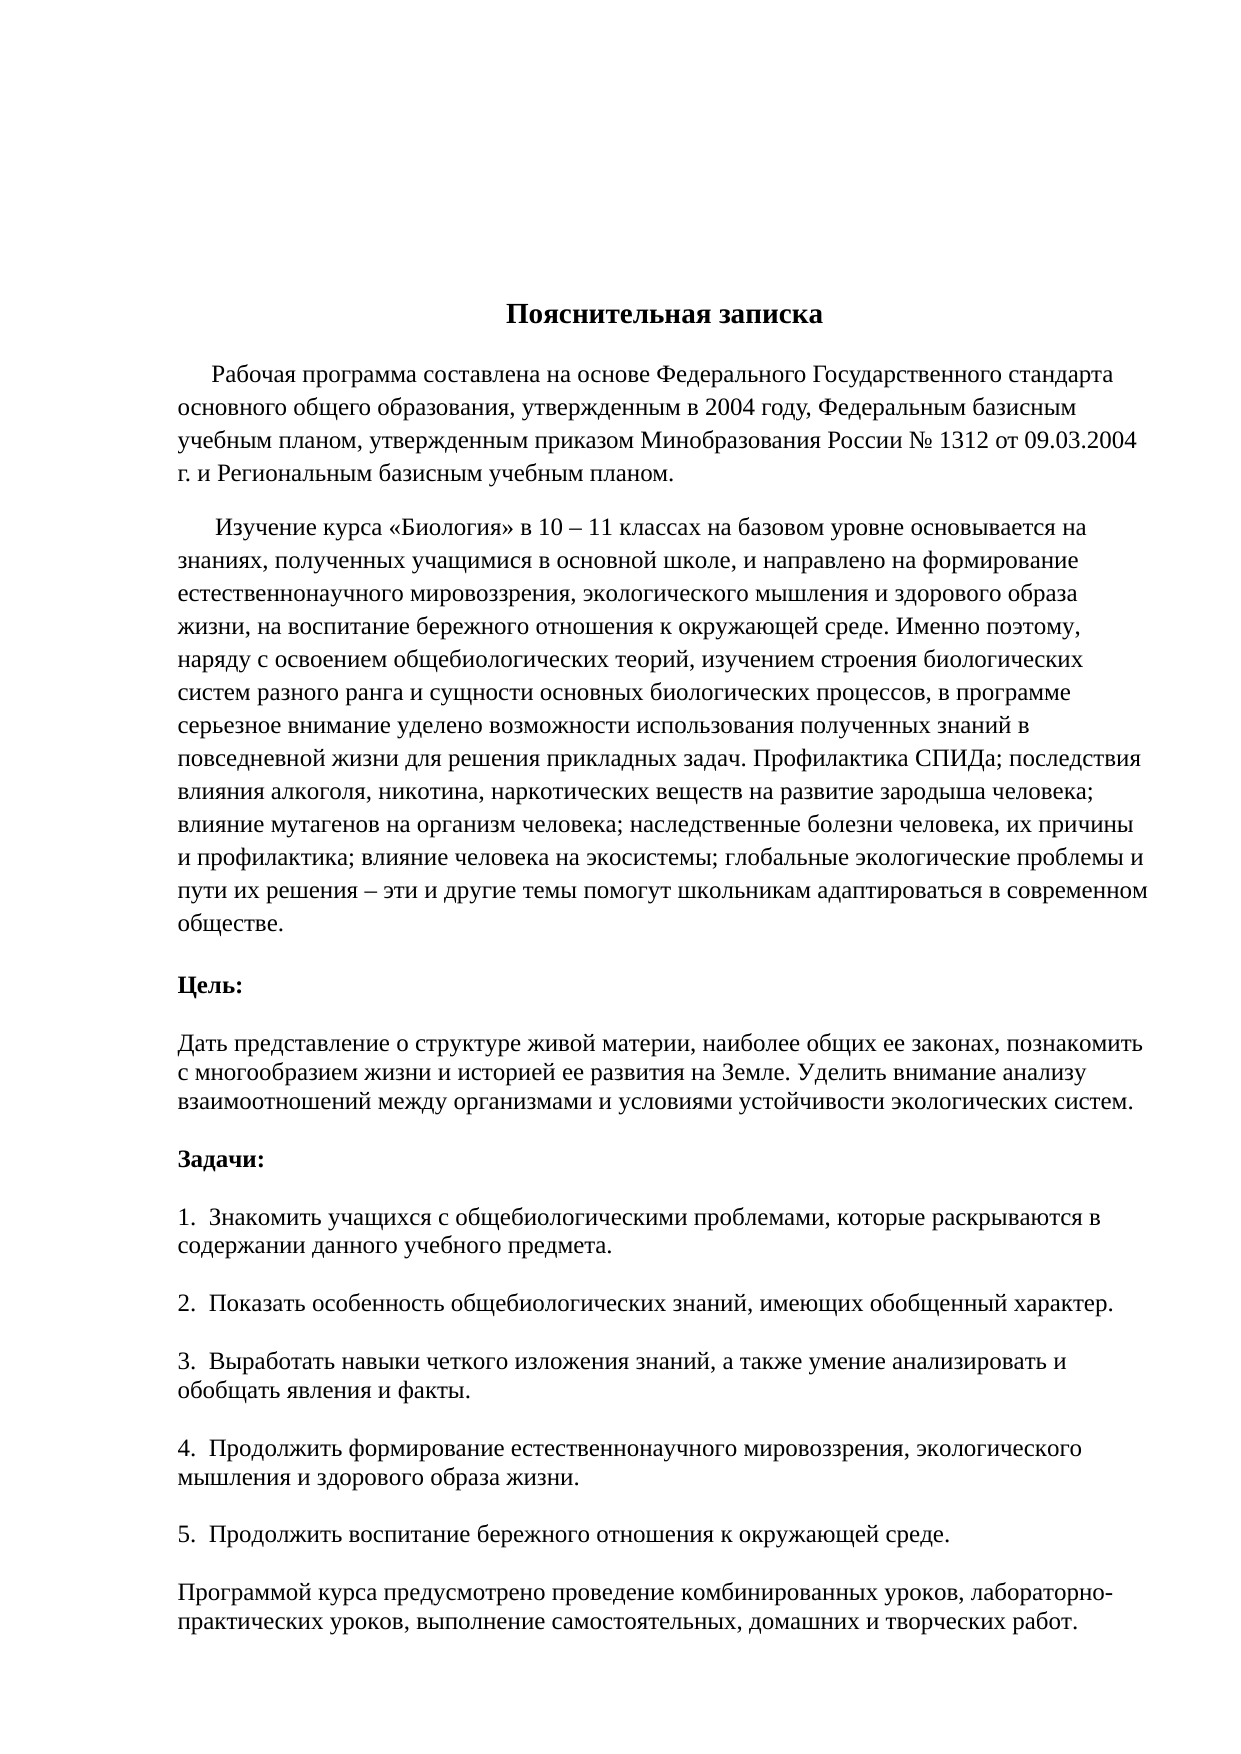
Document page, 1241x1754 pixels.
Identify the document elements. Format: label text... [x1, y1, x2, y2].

text 5. Продолжить воспитание бережного отношения к окружающей среде. [177, 1519, 1152, 1548]
text Пояснительная записка [177, 296, 1152, 330]
text 4. Продолжить формирование естественнонаучного мировоззрения, экологического мышления и здорового образа жизни. [177, 1433, 1152, 1490]
text Дать представление о структуре живой материи, наиболее общих ее законах, познакомить с многообразием жизни и историей ее развития на Земле. Уделить внимание анализу взаимоотношений между организмами и условиями устойчивости экологических систем. [177, 1028, 1152, 1114]
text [177, 1577, 1152, 1635]
text Задачи: [177, 1144, 1152, 1172]
text 1. Знакомить учащихся с общебиологическими проблемами, которые раскрываются в содержании данного учебного предмета. [177, 1202, 1152, 1259]
text 3. Выработать навыки четкого изложения знаний, а также умение анализировать и обобщать явления и факты. [177, 1346, 1152, 1404]
text Изучение курса «Биология» в 10 – 11 классах на базовом уровне основывается на знаниях, полученных учащимися в основной школе, и направлено на формирование естественнонаучного мировоззрения, экологического мышления и здорового образа жизни, на воспитание бережного отношения к окружающей среде. Именно поэтому, наряду с освоением общебиологических теорий, изучением строения биологических систем разного ранга и сущности основных биологических процессов, в программе серьезное внимание уделено возможности использования полученных знаний в повседневной жизни для решения прикладных задач. Профилактика СПИДа; последствия влияния алкоголя, никотина, наркотических веществ на развитие зародыша человека; влияние мутагенов на организм человека; наследственные болезни человека, их причины и профилактика; влияние человека на экосистемы; глобальные экологические проблемы и пути их решения – эти и другие темы помогут школьникам адаптироваться в современном обществе. [177, 512, 1152, 937]
text Рабочая программа составлена на основе Федерального Государственного стандарта основного общего образования, утвержденным в 2004 году, Федеральным базисным учебным планом, утвержденным приказом Минобразования России № 1312 от 09.03.2004 г. и Региональным базисным учебным планом. [177, 359, 1152, 487]
text Цель: [177, 970, 1152, 999]
text 2. Показать особенность общебиологических знаний, имеющих обобщенный характер. [177, 1288, 1152, 1317]
